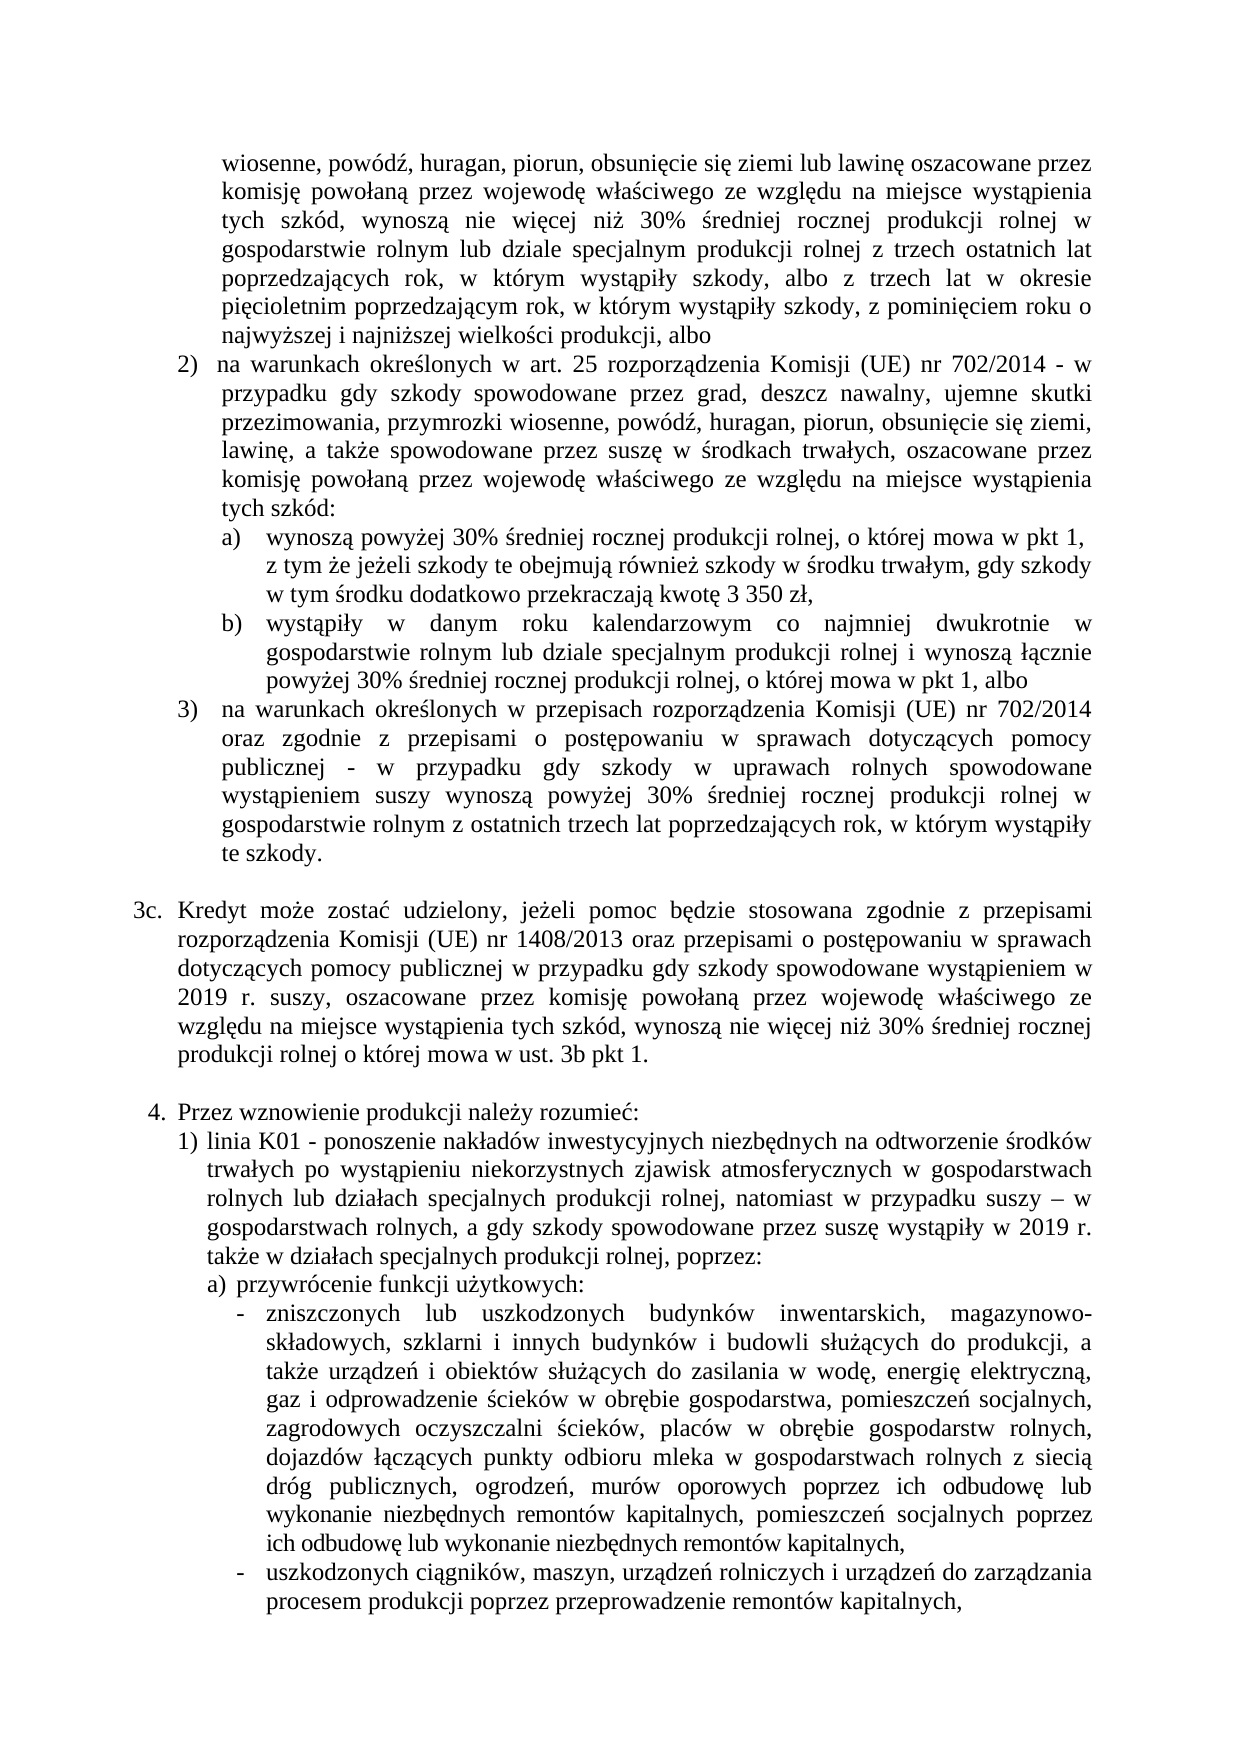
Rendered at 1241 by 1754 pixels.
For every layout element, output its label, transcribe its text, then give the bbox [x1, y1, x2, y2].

text a) przywrócenie funkcji użytkowych: [207, 1269, 1093, 1298]
text b) wystąpiły w danym roku kalendarzowym co najmniej dwukrotnie w gospodarstwie rolnym lub dziale specjalnym produkcji rolnej i wynoszą łącznie powyżej 30% średniej rocznej produkcji rolnej, o której mowa w pkt 1, albo [221, 608, 1093, 694]
text 4. Przez wznowienie produkcji należy rozumieć: [148, 1097, 1093, 1126]
text 2) na warunkach określonych w art. 25 rozporządzenia Komisji (UE) nr 702/2014 - w przypadku gdy szkody spowodowane przez grad, deszcz nawalny, ujemne skutki przezimowania, przymrozki wiosenne, powódź, huragan, piorun, obsunięcie się ziemi, lawinę, a także spowodowane przez suszę w środkach trwałych, oszacowane przez komisję powołaną przez wojewodę właściwego ze względu na miejsce wystąpienia tych szkód: [177, 349, 1093, 522]
text - uszkodzonych ciągników, maszyn, urządzeń rolniczych i urządzeń do zarządzania procesem produkcji poprzez przeprowadzenie remontów kapitalnych, [236, 1557, 1093, 1614]
text a) wynoszą powyżej 30% średniej rocznej produkcji rolnej, o której mowa w pkt 1, z tym że jeżeli szkody te obejmują również szkody w środku trwałym, gdy szkody w tym środku dodatkowo przekraczają kwotę 3 350 zł, [221, 522, 1093, 608]
text 1) linia K01 - ponoszenie nakładów inwestycyjnych niezbędnych na odtworzenie środków trwałych po wystąpieniu niekorzystnych zjawisk atmosferycznych w gospodarstwach rolnych lub działach specjalnych produkcji rolnej, natomiast w przypadku suszy – w gospodarstwach rolnych, a gdy szkody spowodowane przez suszę wystąpiły w 2019 r. także w działach specjalnych produkcji rolnej, poprzez: [177, 1126, 1093, 1269]
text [177, 148, 1093, 349]
text - zniszczonych lub uszkodzonych budynków inwentarskich, magazynowo-składowych, szklarni i innych budynków i budowli służących do produkcji, a także urządzeń i obiektów służących do zasilania w wodę, energię elektryczną, gaz i odprowadzenie ścieków w obrębie gospodarstwa, pomieszczeń socjalnych, zagrodowych oczyszczalni ścieków, placów w obrębie gospodarstw rolnych, dojazdów łączących punkty odbioru mleka w gospodarstwach rolnych z siecią dróg publicznych, ogrodzeń, murów oporowych poprzez ich odbudowę lub wykonanie niezbędnych remontów kapitalnych, pomieszczeń socjalnych poprzez ich odbudowę lub wykonanie niezbędnych remontów kapitalnych, [236, 1298, 1093, 1557]
text 3) na warunkach określonych w przepisach rozporządzenia Komisji (UE) nr 702/2014 oraz zgodnie z przepisami o postępowaniu w sprawach dotyczących pomocy publicznej - w przypadku gdy szkody w uprawach rolnych spowodowane wystąpieniem suszy wynoszą powyżej 30% średniej rocznej produkcji rolnej w gospodarstwie rolnym z ostatnich trzech lat poprzedzających rok, w którym wystąpiły te szkody. [177, 694, 1093, 867]
text 3c. Kredyt może zostać udzielony, jeżeli pomoc będzie stosowana zgodnie z przepisami rozporządzenia Komisji (UE) nr 1408/2013 oraz przepisami o postępowaniu w sprawach dotyczących pomocy publicznej w przypadku gdy szkody spowodowane wystąpieniem w 2019 r. suszy, oszacowane przez komisję powołaną przez wojewodę właściwego ze względu na miejsce wystąpienia tych szkód, wynoszą nie więcej niż 30% średniej rocznej produkcji rolnej o której mowa w ust. 3b pkt 1. [133, 895, 1093, 1068]
